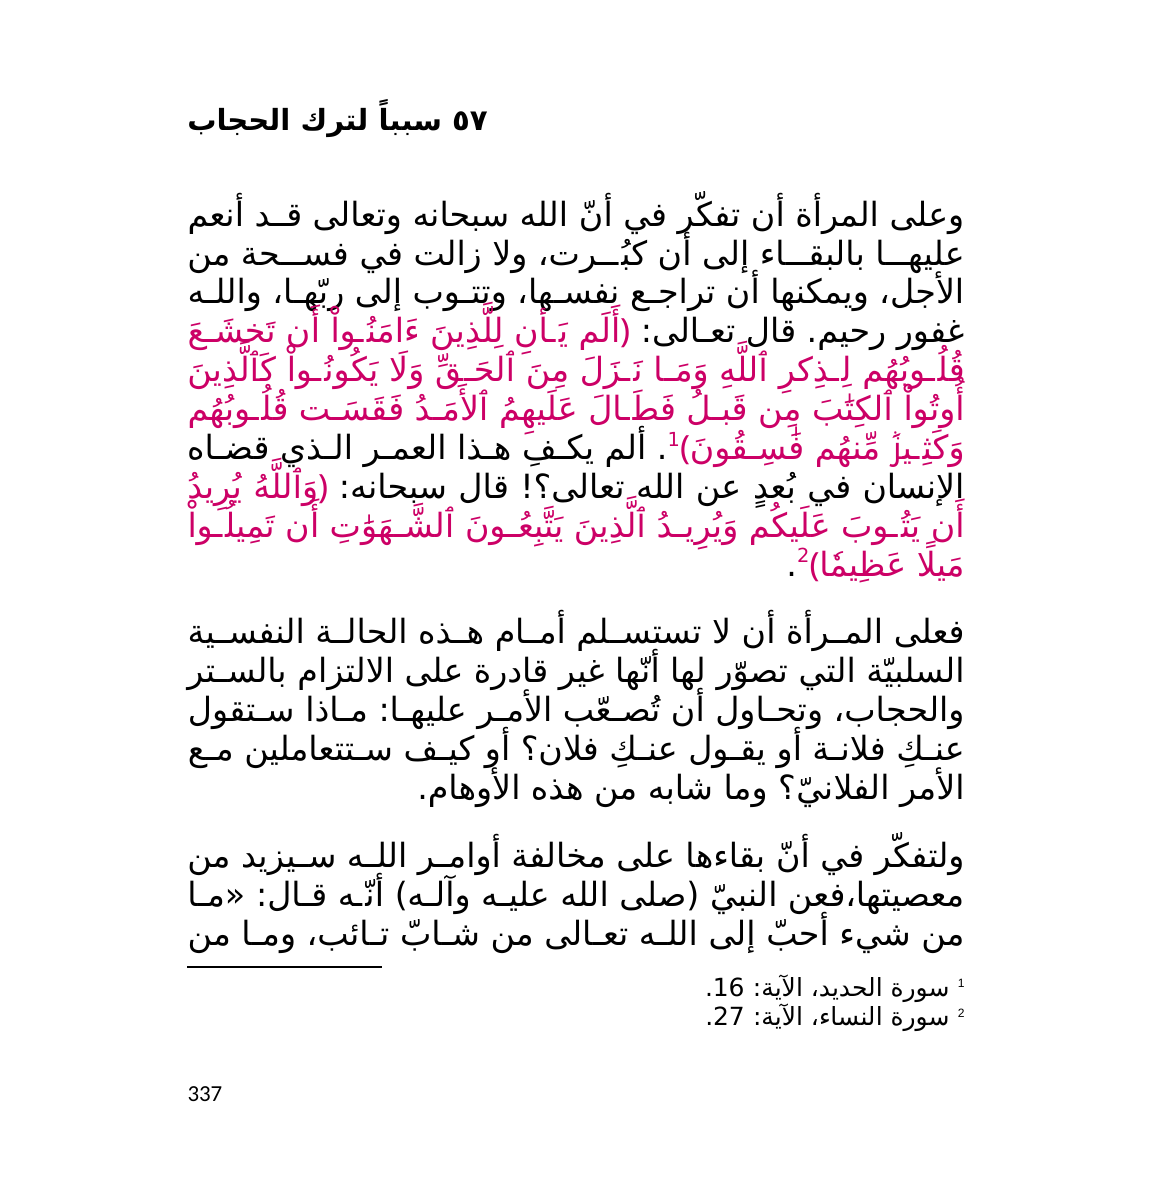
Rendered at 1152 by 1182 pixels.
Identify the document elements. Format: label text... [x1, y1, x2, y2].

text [187, 836, 964, 953]
text فعلى المرأة أن لا تستسلم أمام هذه الحالة النفسية السلبيّة التي تصوّر لها أنّها غير قادرة على الالتزام بالستر والحجاب، وتحاول أن تُصعّب الأمر عليها: ماذا ستقول عنكِ فلانة أو يقول عنكِ فلان؟ أو كيف ستتعاملين مع الأمر الفلانيّ؟ وما شابه من هذه الأوهام. [187, 613, 964, 807]
text وعلى المرأة أن تفكّر في أنّ الله سبحانه وتعالى قد أنعم عليها بالبقاء إلى أن كبُرت، ولا زالت في فسحة من الأجل، ويمكنها أن تراجع نفسها، وتتوب إلى ربّها، والله غفور رحيم. قال تعالى: ﴿أَلَم يَأنِ لِلَّذِينَ ءَامَنُواْ أَن تَخشَعَ قُلُوبُهُم لِذِكرِ ٱللَّهِ وَمَا نَزَلَ مِنَ ٱلحَقِّ وَلَا يَكُونُواْ كَٱلَّذِينَ أُوتُواْ ٱلكِتَٰبَ مِن قَبلُ فَطَالَ عَلَيهِمُ ٱلأَمَدُ فَقَسَت قُلُوبُهُم وَكَثِيرٞ مِّنهُم فَٰسِقُونَ﴾. ألم يكفِ هذا العمر الذي قضاه الإنسان في بُعدٍ عن الله تعالى؟! قال سبحانه: ﴿وَٱللَّهُ يُرِيدُ أَن يَتُوبَ عَلَيكُم وَيُرِيدُ ٱلَّذِينَ يَتَّبِعُونَ ٱلشَّهَوَٰتِ أَن تَمِيلُواْ مَيلًا عَظِيمٗا﴾. [187, 195, 964, 584]
